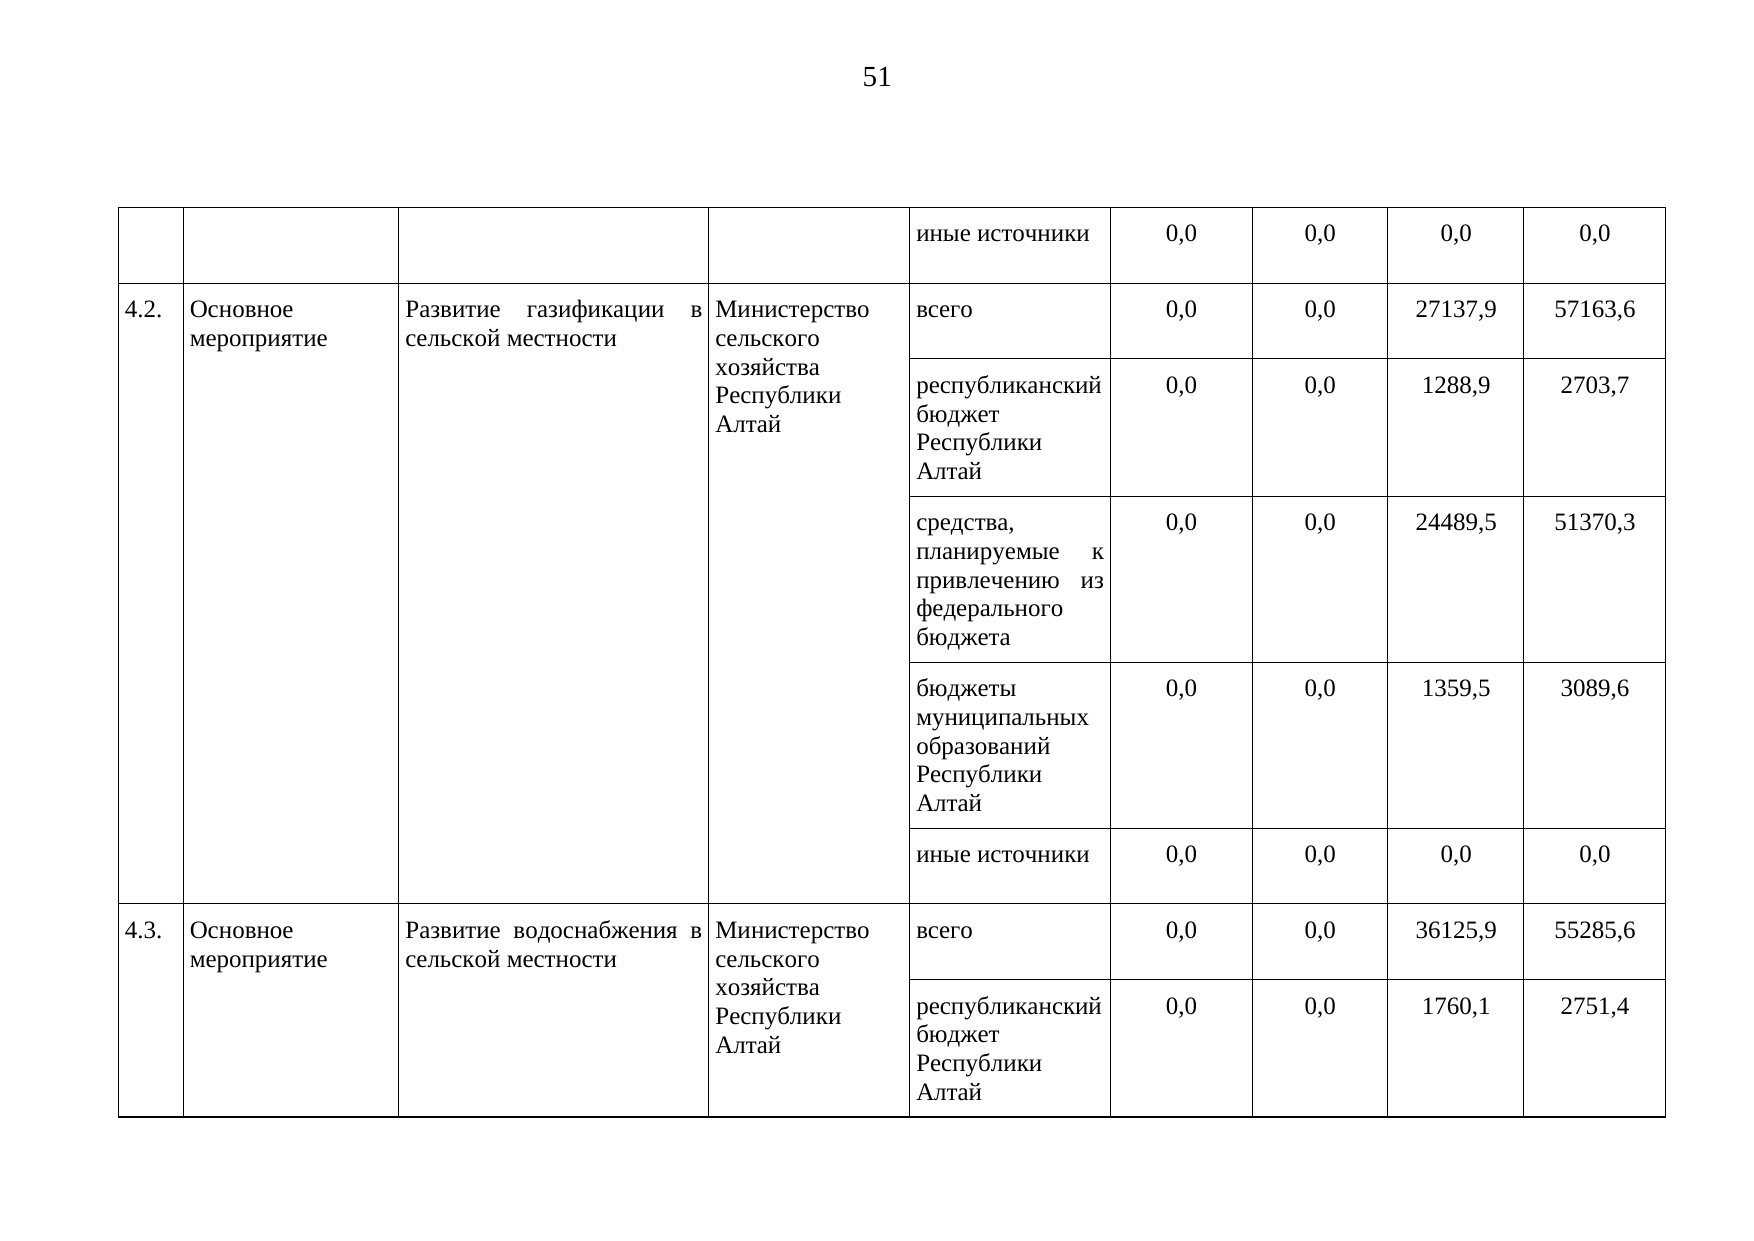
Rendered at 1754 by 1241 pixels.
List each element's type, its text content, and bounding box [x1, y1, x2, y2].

table_cell 0,0 [1111, 904, 1252, 979]
table_cell 36125,9 [1388, 904, 1523, 979]
table_cell 0,0 [1388, 208, 1523, 282]
table_cell 0,0 [1111, 497, 1252, 662]
table_cell 4.3. [119, 904, 183, 1116]
table_cell 55285,6 [1524, 904, 1665, 979]
table_cell 0,0 [1111, 284, 1252, 358]
table_cell 0,0 [1253, 980, 1387, 1116]
table_cell 0,0 [1111, 829, 1252, 903]
table_cell 24489,5 [1388, 497, 1523, 662]
table_cell иные источники [910, 829, 1110, 903]
table_cell 1760,1 [1388, 980, 1523, 1116]
table_cell 0,0 [1253, 663, 1387, 828]
table_cell 0,0 [1253, 904, 1387, 979]
table_cell 1288,9 [1388, 359, 1523, 496]
table_cell 0,0 [1253, 208, 1387, 282]
table_cell иные источники [910, 208, 1110, 282]
table_cell 0,0 [1111, 208, 1252, 282]
table_cell 0,0 [1388, 829, 1523, 903]
table_cell 27137,9 [1388, 284, 1523, 358]
table_cell 57163,6 [1524, 284, 1665, 358]
table_cell всего [910, 284, 1110, 358]
table_cell Министерство сельского хозяйства Республики Алтай [709, 284, 909, 903]
table_cell Основное мероприятие [184, 904, 398, 1116]
table_cell 2751,4 [1524, 980, 1665, 1116]
table_cell средства, планируемые к привлечению из федерального бюджета [910, 497, 1110, 662]
table_cell 2703,7 [1524, 359, 1665, 496]
table_cell 0,0 [1111, 980, 1252, 1116]
table_cell 0,0 [1253, 284, 1387, 358]
table_cell республиканский бюджет Республики Алтай [910, 980, 1110, 1116]
table_cell 3089,6 [1524, 663, 1665, 828]
table_cell 51370,3 [1524, 497, 1665, 662]
table_cell 1359,5 [1388, 663, 1523, 828]
table_cell республиканский бюджет Республики Алтай [910, 359, 1110, 496]
table_cell Министерство сельского хозяйства Республики Алтай [709, 904, 909, 1116]
table_cell 0,0 [1253, 359, 1387, 496]
table_cell 4.2. [119, 284, 183, 903]
table_cell всего [910, 904, 1110, 979]
table_cell Основное мероприятие [184, 284, 398, 903]
table_cell 0,0 [1524, 829, 1665, 903]
table_cell Развитие водоснабжения в сельской местности [399, 904, 708, 1116]
table_cell 0,0 [1111, 663, 1252, 828]
table_cell бюджеты муниципальных образований Республики Алтай [910, 663, 1110, 828]
table_cell 0,0 [1524, 208, 1665, 282]
table_cell 0,0 [1111, 359, 1252, 496]
table_cell Развитие газификации в сельской местности [399, 284, 708, 903]
table_cell 0,0 [1253, 829, 1387, 903]
table_cell 0,0 [1253, 497, 1387, 662]
